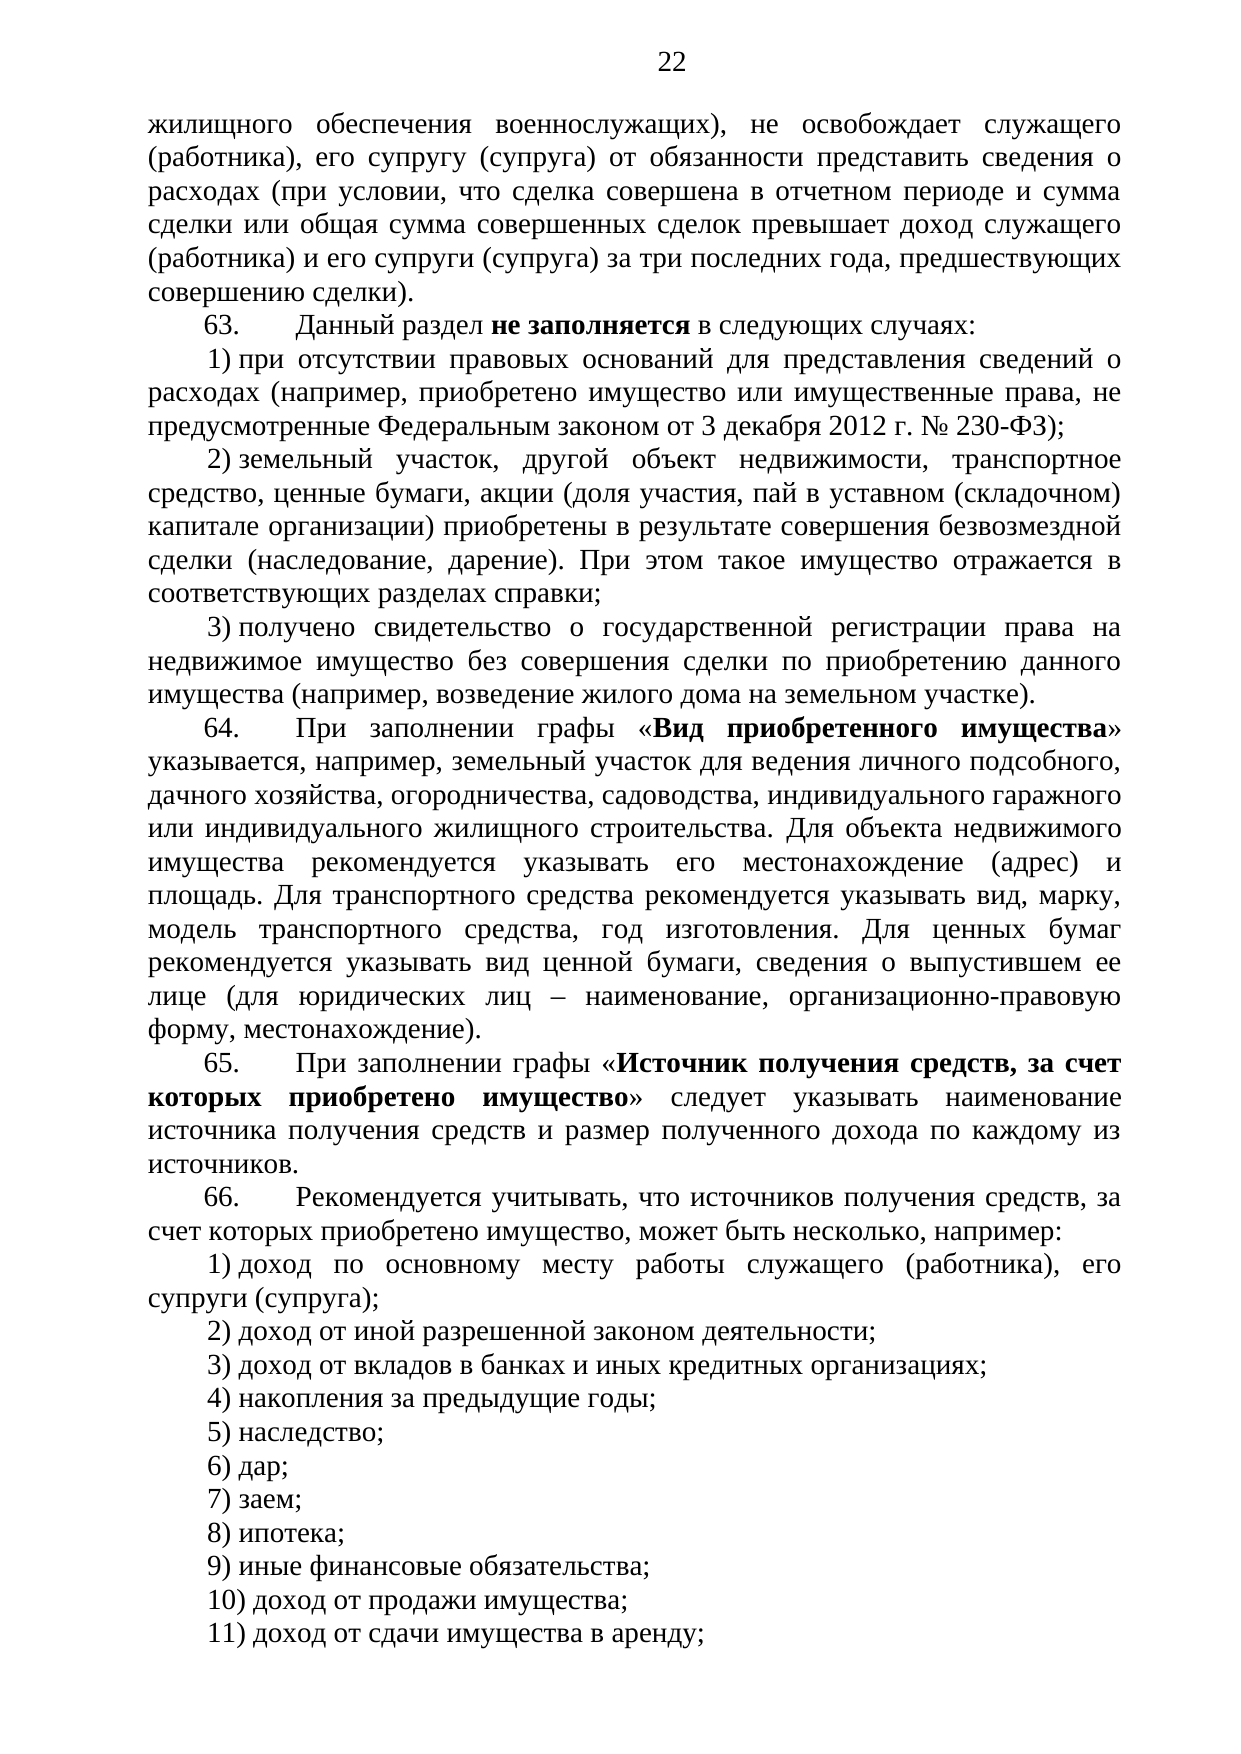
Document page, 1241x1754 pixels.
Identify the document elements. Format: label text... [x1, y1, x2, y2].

list Данный раздел не заполняется в следующих случаях: [148, 307, 1122, 341]
text 10) доход от продажи имущества; [148, 1582, 1122, 1615]
text 2) доход от иной разрешенной законом деятельности; [148, 1313, 1122, 1347]
text 11) доход от сдачи имущества в аренду; [148, 1615, 1122, 1649]
list Рекомендуется учитывать, что источников получения средств, за счет которых приобретено имущество, может быть несколько, например: [148, 1179, 1122, 1246]
list При заполнении графы «Источник получения средств, за счет которых приобретено имущество» следует указывать наименование источника получения средств и размер полученного дохода по каждому из источников. [148, 1045, 1122, 1179]
text 2) земельный участок, другой объект недвижимости, транспортное средство, ценные бумаги, акции (доля участия, пай в уставном (складочном) капитале организации) приобретены в результате совершения безвозмездной сделки (наследование, дарение). При этом такое имущество отражается в соответствующих разделах справки; [148, 441, 1122, 609]
text 1) доход по основному месту работы служащего (работника), его супруги (супруга); [148, 1246, 1122, 1313]
text 6) дар; [148, 1448, 1122, 1481]
text 5) наследство; [148, 1414, 1122, 1448]
text 7) заем; [148, 1481, 1122, 1515]
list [148, 106, 1122, 307]
list 1) при отсутствии правовых оснований для представления сведений о расходах (например, приобретено имущество или имущественные права, не предусмотренные Федеральным законом от 3 декабря 2012 г. № 230-ФЗ); [148, 341, 1122, 441]
text 8) ипотека; [148, 1515, 1122, 1548]
text 4) накопления за предыдущие годы; [148, 1381, 1122, 1414]
text 3) доход от вкладов в банках и иных кредитных организациях; [148, 1347, 1122, 1381]
list При заполнении графы «Вид приобретенного имущества» указывается, например, земельный участок для ведения личного подсобного, дачного хозяйства, огородничества, садоводства, индивидуального гаражного или индивидуального жилищного строительства. Для объекта недвижимого имущества рекомендуется указывать его местонахождение (адрес) и площадь. Для транспортного средства рекомендуется указывать вид, марку, модель транспортного средства, год изготовления. Для ценных бумаг рекомендуется указывать вид ценной бумаги, сведения о выпустившем ее лице (для юридических лиц – наименование, организационно-правовую форму, местонахождение). [148, 710, 1122, 1045]
text 9) иные финансовые обязательства; [148, 1548, 1122, 1582]
text 3) получено свидетельство о государственной регистрации права на недвижимое имущество без совершения сделки по приобретению данного имущества (например, возведение жилого дома на земельном участке). [148, 609, 1122, 710]
